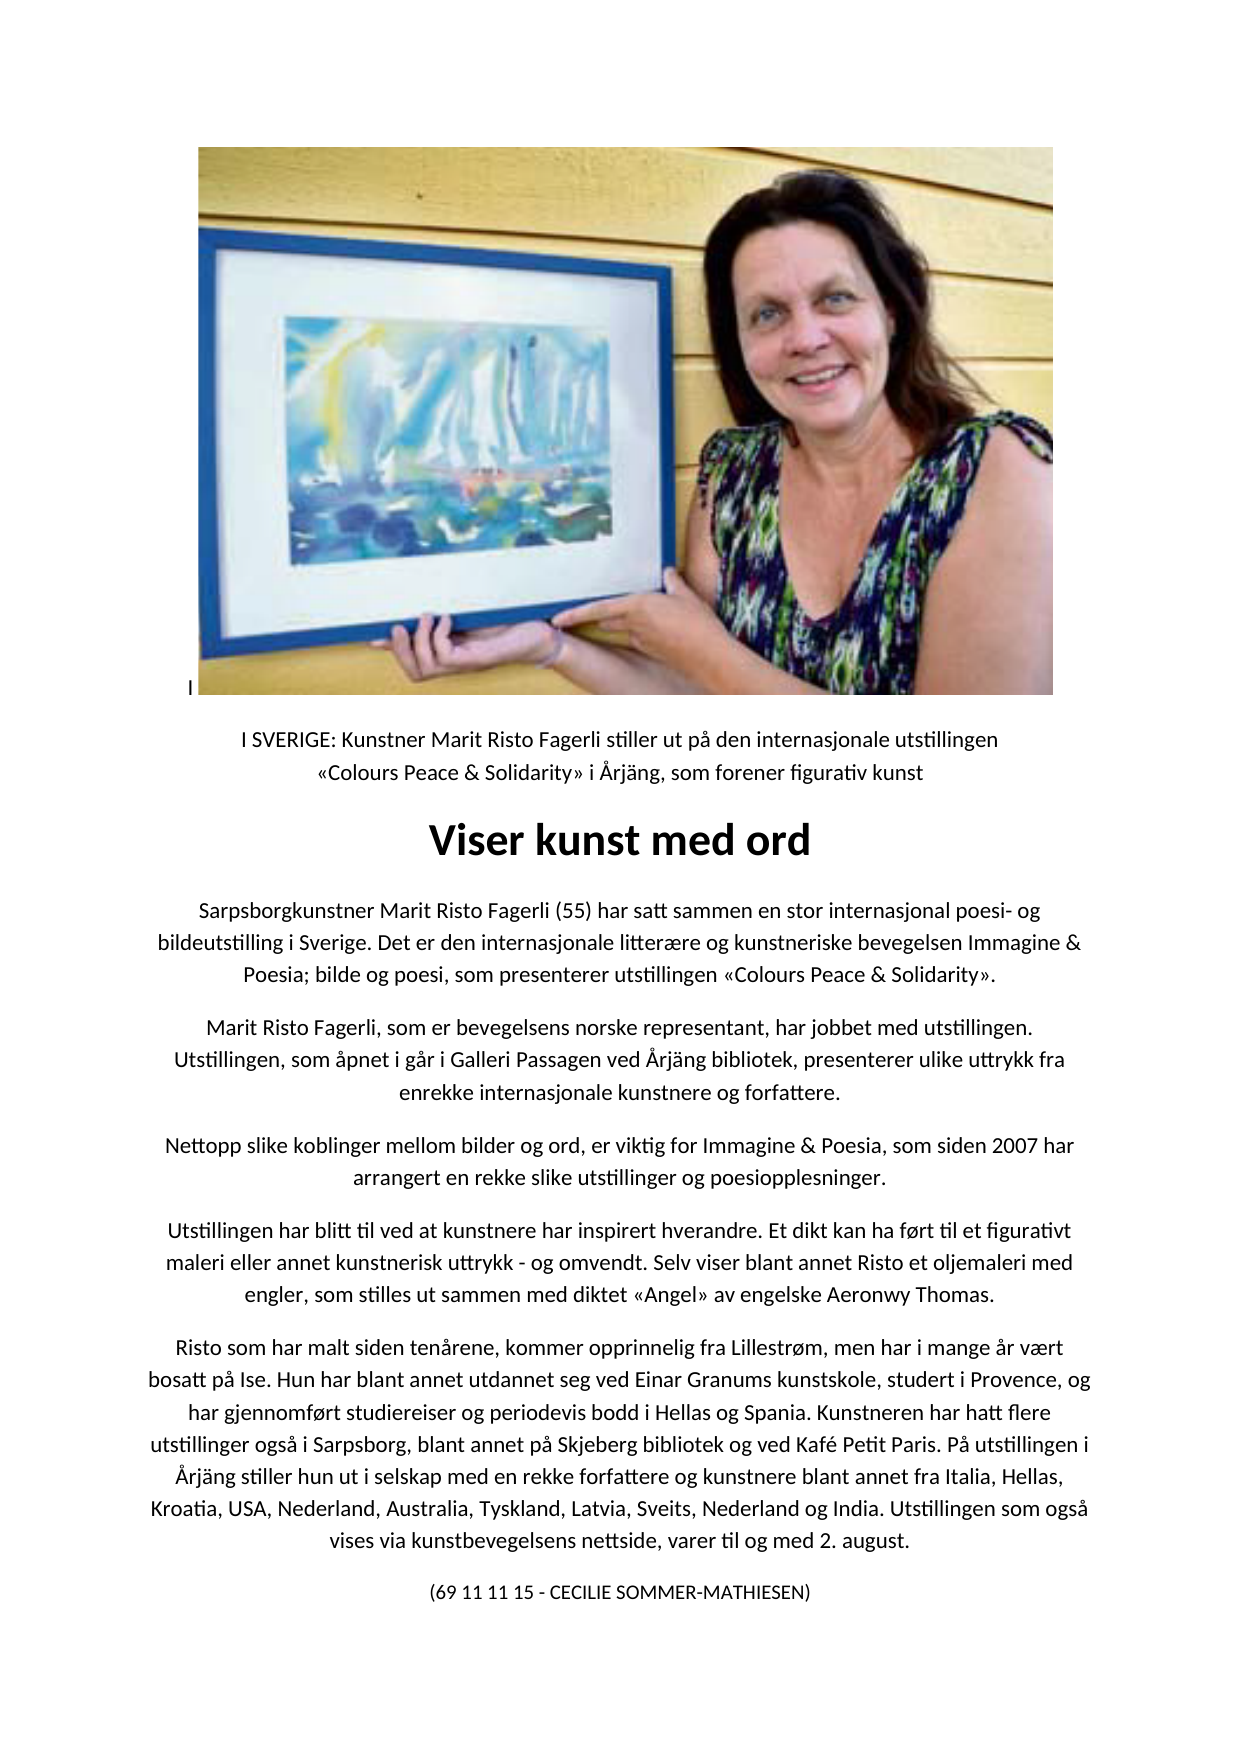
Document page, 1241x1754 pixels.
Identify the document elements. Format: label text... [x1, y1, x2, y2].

text Sarpsborgkunstner Marit Risto Fagerli (55) har satt sammen en stor internasjonal poesi- og bildeutstilling i Sverige. Det er den internasjonale litterære og kunstneriske bevegelsen Immagine & Poesia; bilde og poesi, som presenterer utstillingen «Colours Peace & Solidarity». [148, 896, 1093, 988]
text Viser kunst med ord [148, 811, 1093, 867]
text Nettopp slike koblinger mellom bilder og ord, er viktig for Immagine & Poesia, som siden 2007 har arrangert en rekke slike utstillinger og poesiopplesninger. [148, 1131, 1093, 1191]
text I SVERIGE: Kunstner Marit Risto Fagerli stiller ut på den internasjonale utstillingen «Colours Peace & Solidarity» i Årjäng, som forener figurativ kunst [148, 726, 1093, 786]
text Utstillingen har blitt til ved at kunstnere har inspirert hverandre. Et dikt kan ha ført til et figurativt maleri eller annet kunstnerisk uttrykk - og omvendt. Selv viser blant annet Risto et oljemaleri med engler, som stilles ut sammen med diktet «Angel» av engelske Aeronwy Thomas. [148, 1216, 1093, 1308]
text Risto som har malt siden tenårene, kommer opprinnelig fra Lillestrøm, men har i mange år vært bosatt på Ise. Hun har blant annet utdannet seg ved Einar Granums kunstskole, studert i Provence, og har gjennomført studiereiser og periodevis bodd i Hellas og Spania. Kunstneren har hatt flere utstillinger også i Sarpsborg, blant annet på Skjeberg bibliotek og ved Kafé Petit Paris. På utstillingen i Årjäng stiller hun ut i selskap med en rekke forfattere og kunstnere blant annet fra Italia, Hellas, Kroatia, USA, Nederland, Australia, Tyskland, Latvia, Sveits, Nederland og India. Utstillingen som også vises via kunstbevegelsens nettside, varer til og med 2. august. [148, 1333, 1093, 1554]
text (69 11 11 15 - CECILIE SOMMER-MATHIESEN) [148, 1579, 1093, 1605]
text Marit Risto Fagerli, som er bevegelsens norske representant, har jobbet med utstillingen. Utstillingen, som åpnet i går i Galleri Passagen ved Årjäng bibliotek, presenterer ulike uttrykk fra enrekke internasjonale kunstnere og forfattere. [148, 1013, 1093, 1106]
text I [148, 148, 1093, 701]
